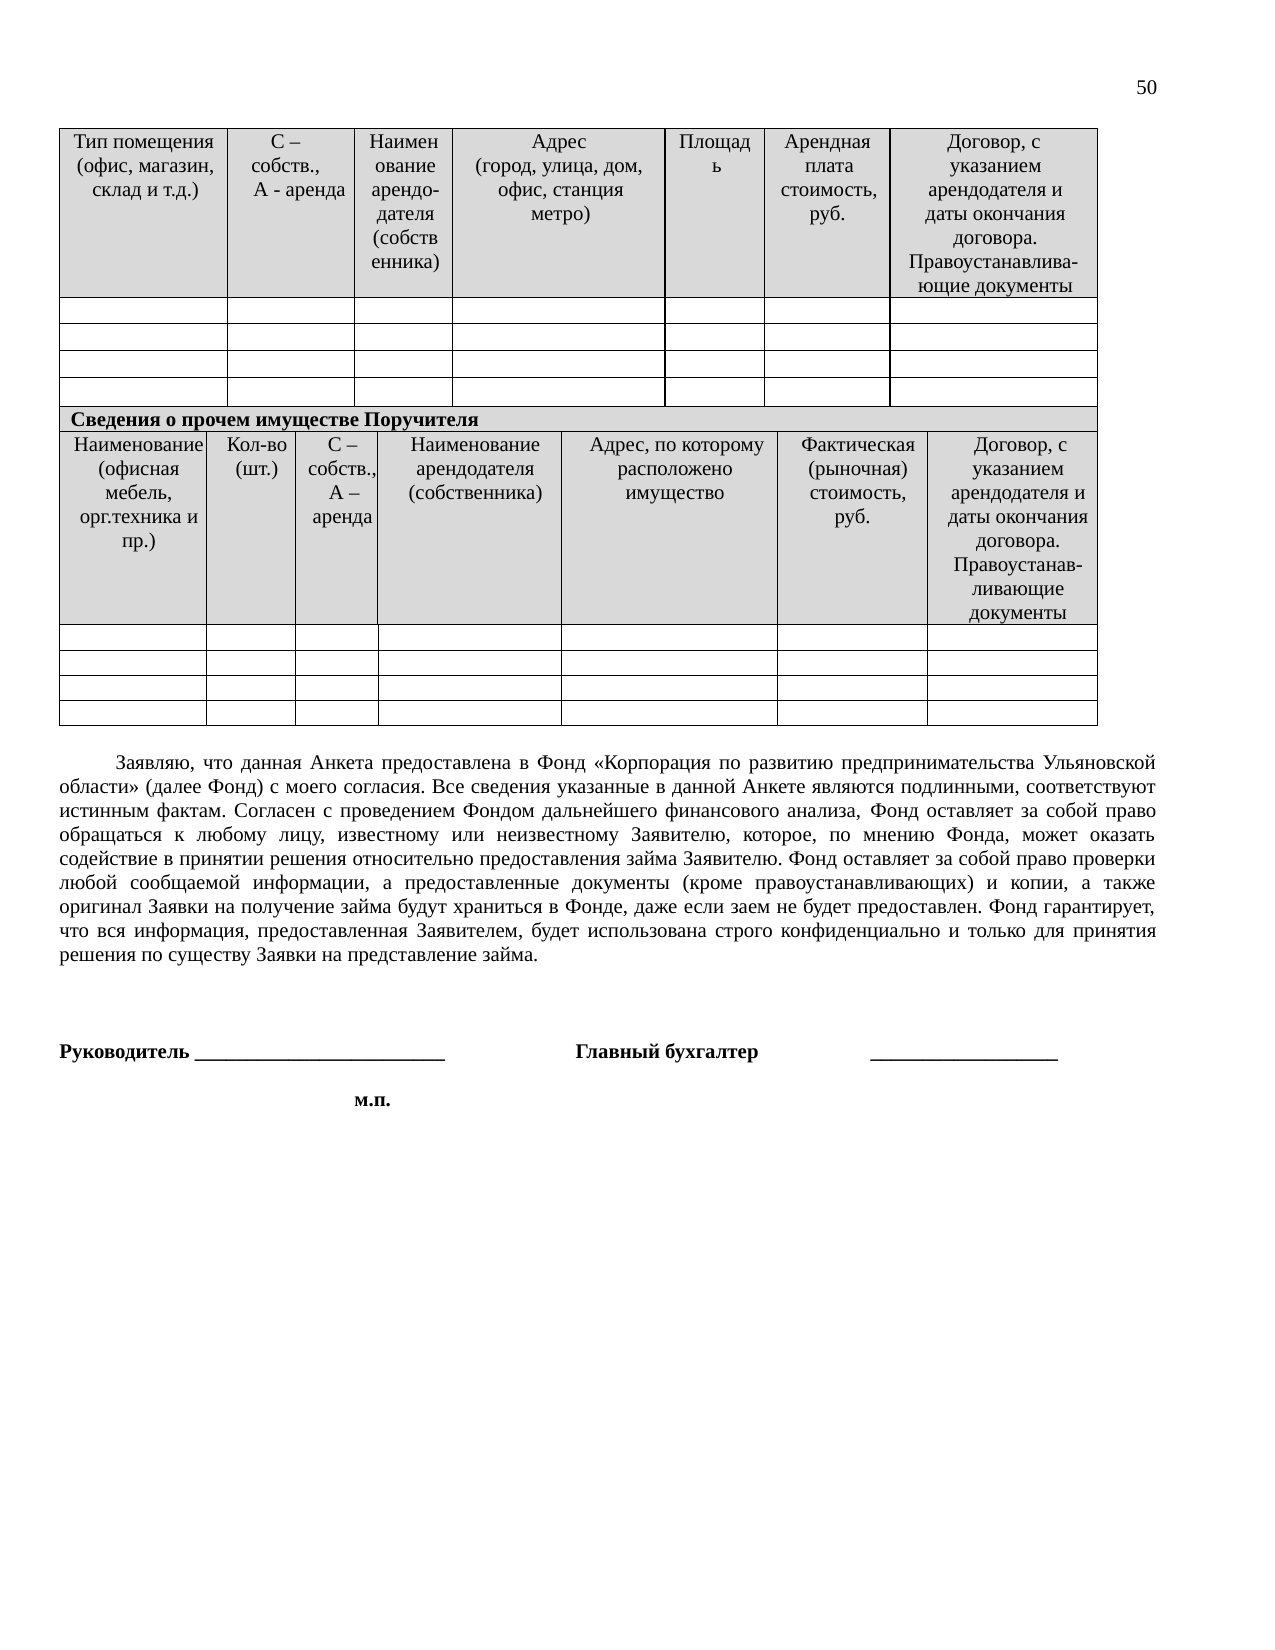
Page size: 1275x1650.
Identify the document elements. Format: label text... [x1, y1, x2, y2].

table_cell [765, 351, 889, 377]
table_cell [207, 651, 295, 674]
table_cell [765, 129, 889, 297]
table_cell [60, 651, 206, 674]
text м.п. [280, 1087, 1157, 1111]
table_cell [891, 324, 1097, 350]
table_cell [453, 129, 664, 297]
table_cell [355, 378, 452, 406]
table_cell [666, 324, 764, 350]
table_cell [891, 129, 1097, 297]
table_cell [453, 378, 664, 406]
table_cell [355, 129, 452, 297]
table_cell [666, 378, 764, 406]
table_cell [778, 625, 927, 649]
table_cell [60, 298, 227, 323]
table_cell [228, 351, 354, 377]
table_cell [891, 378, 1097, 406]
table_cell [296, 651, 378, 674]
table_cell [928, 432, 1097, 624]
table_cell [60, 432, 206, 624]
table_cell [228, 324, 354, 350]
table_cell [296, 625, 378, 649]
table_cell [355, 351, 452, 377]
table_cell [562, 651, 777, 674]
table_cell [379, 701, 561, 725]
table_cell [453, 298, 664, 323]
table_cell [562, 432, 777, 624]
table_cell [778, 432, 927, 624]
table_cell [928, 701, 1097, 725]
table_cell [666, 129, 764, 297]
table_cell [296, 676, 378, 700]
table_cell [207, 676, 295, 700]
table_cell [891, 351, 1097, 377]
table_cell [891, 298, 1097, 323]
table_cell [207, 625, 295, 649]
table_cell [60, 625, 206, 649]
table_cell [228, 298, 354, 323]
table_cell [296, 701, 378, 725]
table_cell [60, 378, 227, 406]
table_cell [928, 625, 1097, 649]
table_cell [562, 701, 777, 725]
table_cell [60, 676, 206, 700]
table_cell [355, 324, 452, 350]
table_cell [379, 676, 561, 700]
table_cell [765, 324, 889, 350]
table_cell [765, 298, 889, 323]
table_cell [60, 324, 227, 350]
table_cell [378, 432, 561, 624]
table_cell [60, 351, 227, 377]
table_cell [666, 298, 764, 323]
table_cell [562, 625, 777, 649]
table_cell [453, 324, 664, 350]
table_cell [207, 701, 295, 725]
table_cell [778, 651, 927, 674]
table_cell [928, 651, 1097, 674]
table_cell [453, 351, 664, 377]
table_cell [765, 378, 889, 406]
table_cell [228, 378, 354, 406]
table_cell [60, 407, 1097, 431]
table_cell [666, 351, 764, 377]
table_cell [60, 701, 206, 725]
text Руководитель ________________________ Главный бухгалтер __________________ [59, 1039, 1157, 1063]
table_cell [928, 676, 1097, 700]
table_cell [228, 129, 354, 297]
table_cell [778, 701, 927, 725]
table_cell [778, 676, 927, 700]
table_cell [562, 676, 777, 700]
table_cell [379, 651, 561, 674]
text Заявляю, что данная Анкета предоставлена в Фонд «Корпорация по развитию предпринимательства Ульяновской области» (далее Фонд) с моего согласия. Все сведения указанные в данной Анкете являются подлинными, соответствуют истинным фактам. Согласен с проведением Фондом дальнейшего финансового анализа, Фонд оставляет за собой право обращаться к любому лицу, известному или неизвестному Заявителю, которое, по мнению Фонда, может оказать содействие в принятии решения относительно предоставления займа Заявителю. Фонд оставляет за собой право проверки любой сообщаемой информации, а предоставленные документы (кроме правоустанавливающих) и копии, а также оригинал Заявки на получение займа будут храниться в Фонде, даже если заем не будет предоставлен. Фонд гарантирует, что вся информация, предоставленная Заявителем, будет использована строго конфиденциально и только для принятия решения по существу Заявки на представление займа. [59, 750, 1157, 966]
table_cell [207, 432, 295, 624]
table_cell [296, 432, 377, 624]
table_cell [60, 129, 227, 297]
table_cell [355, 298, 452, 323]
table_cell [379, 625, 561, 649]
